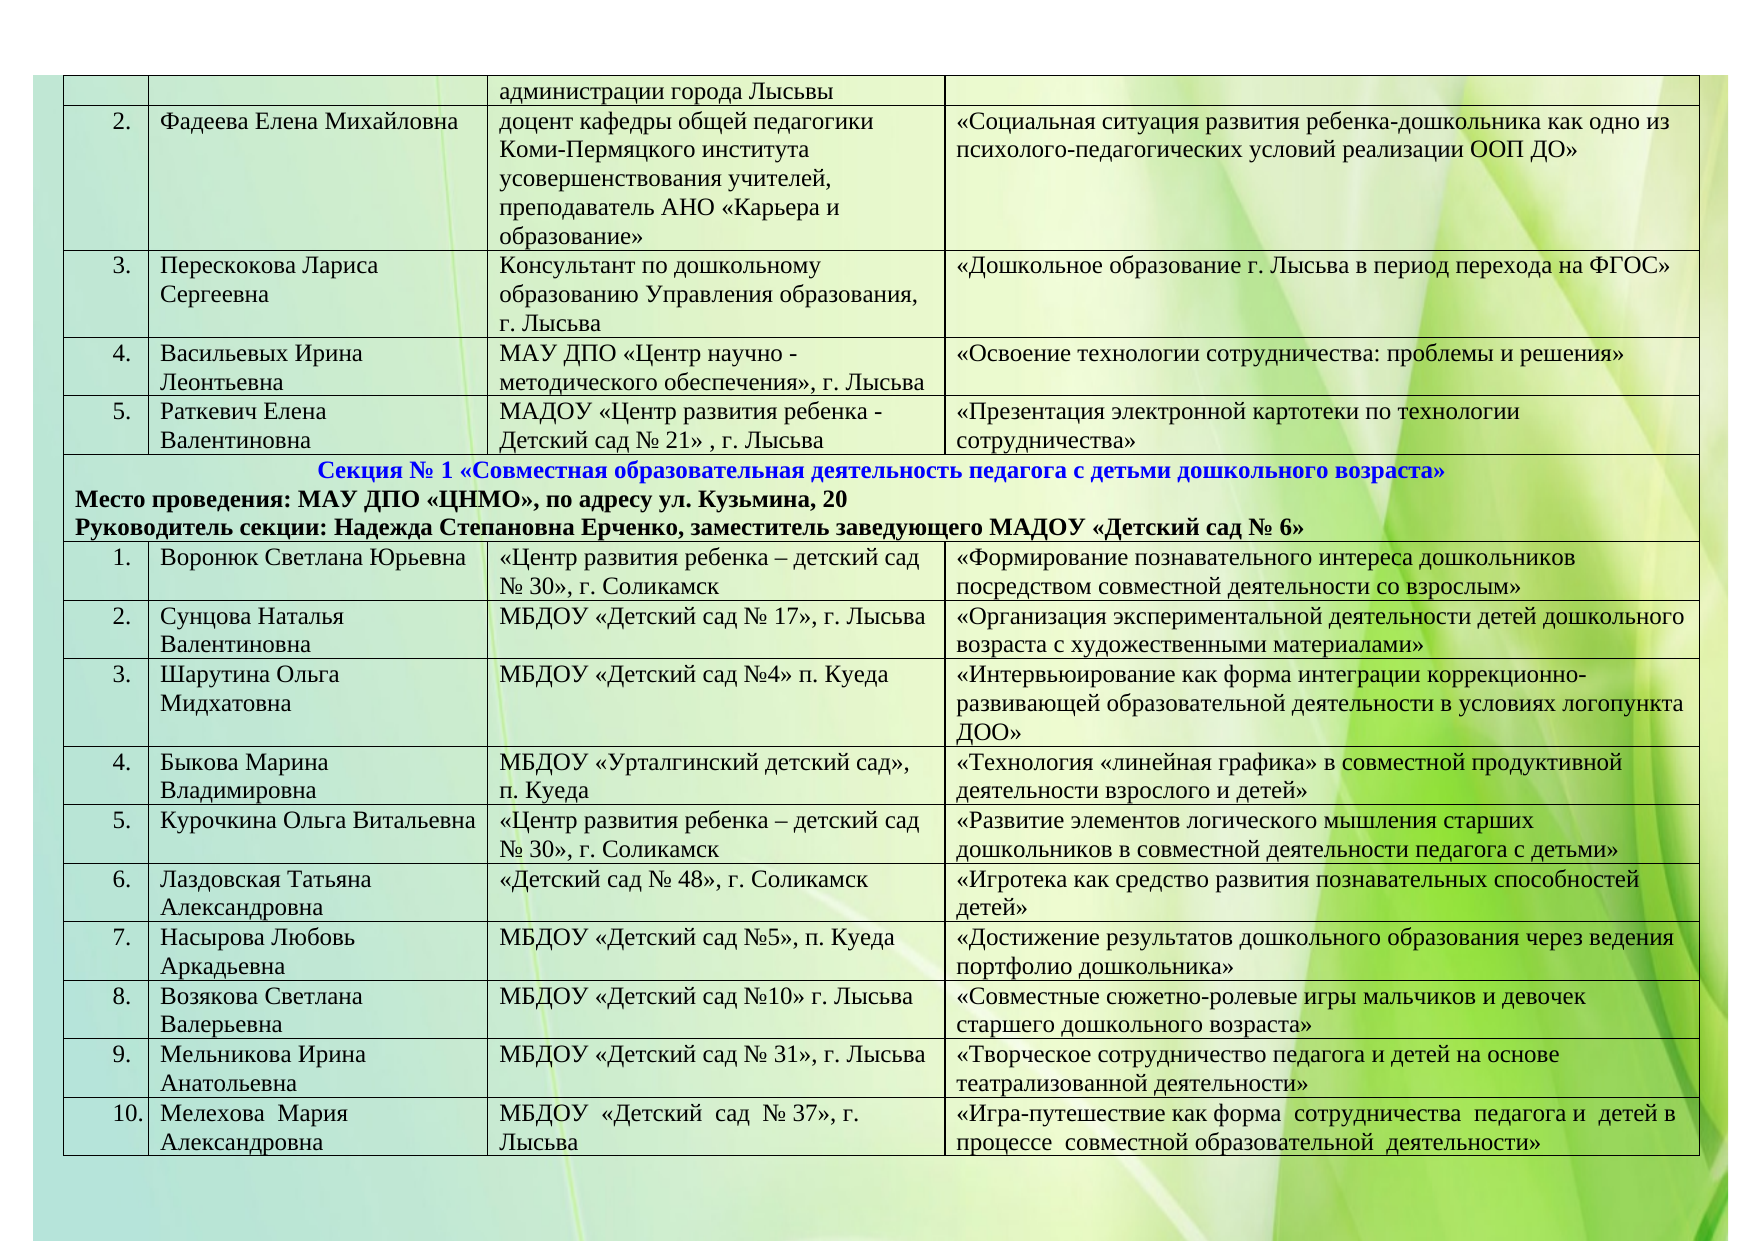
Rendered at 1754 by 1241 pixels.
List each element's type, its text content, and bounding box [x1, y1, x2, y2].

table_cell Мелехова Мария Александровна [149, 1098, 487, 1155]
table_cell МАУ ДПО «Центр научно -методического обеспечения», г. Лысьва [488, 338, 944, 395]
table_cell Сунцова Наталья Валентиновна [149, 601, 487, 658]
table_cell [64, 1098, 148, 1155]
table_cell [64, 747, 148, 804]
table_cell Лаздовская Татьяна Александровна [149, 864, 487, 921]
table_cell [64, 981, 148, 1038]
table_cell «Центр развития ребенка – детский сад № 30», г. Соликамск [488, 805, 944, 863]
table_cell [64, 106, 148, 249]
table_cell Перескокова Лариса Сергеевна [149, 251, 487, 337]
table_cell Курочкина Ольга Витальевна [149, 805, 487, 863]
table_cell Насырова Любовь Аркадьевна [149, 922, 487, 980]
table_cell [64, 601, 148, 658]
table_cell МБДОУ «Детский сад №5», п. Куеда [488, 922, 944, 980]
table_cell [64, 659, 148, 746]
table_cell «Освоение технологии сотрудничества: проблемы и решения» [946, 338, 1699, 395]
table_cell Возякова Светлана Валерьевна [149, 981, 487, 1038]
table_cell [946, 76, 1699, 105]
picture [33, 75, 1729, 1241]
table_cell [64, 251, 148, 337]
table_cell [64, 922, 148, 980]
table_cell [64, 864, 148, 921]
table_cell «Игротека как средство развития познавательных способностей детей» [946, 864, 1699, 921]
table_cell «Формирование познавательного интереса дошкольников посредством совместной деятельности со взрослым» [946, 542, 1699, 600]
table_cell МБДОУ «Детский сад № 31», г. Лысьва [488, 1039, 944, 1097]
table_cell МАДОУ «Центр развития ребенка -Детский сад № 21» , г. Лысьва [488, 396, 944, 454]
table_cell Воронюк Светлана Юрьевна [149, 542, 487, 600]
table_cell МБДОУ «Детский сад № 17», г. Лысьва [488, 601, 944, 658]
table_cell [488, 76, 944, 105]
table_cell [64, 338, 148, 395]
table_cell [64, 1039, 148, 1097]
table_cell «Детский сад № 48», г. Соликамск [488, 864, 944, 921]
table_cell Консультант по дошкольному образованию Управления образования, г. Лысьва [488, 251, 944, 337]
table_cell «Технология «линейная графика» в совместной продуктивной деятельности взрослого и детей» [946, 747, 1699, 804]
table_cell [64, 76, 148, 105]
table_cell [149, 76, 487, 105]
table_cell «Дошкольное образование г. Лысьва в период перехода на ФГОС» [946, 251, 1699, 337]
table_cell [64, 805, 148, 863]
table_cell Фадеева Елена Михайловна [149, 106, 487, 249]
table_cell «Интервьюирование как форма интеграции коррекционно-развивающей образовательной деятельности в условиях логопункта ДОО» [946, 659, 1699, 746]
table_cell Мельникова Ирина Анатольевна [149, 1039, 487, 1097]
table_cell Секция № 1 «Совместная образовательная деятельность педагога с детьми дошкольного возраста» Место проведения: МАУ ДПО «ЦНМО», по адресу ул. Кузьмина, 20 Руководитель секции: Надежда Степановна Ерченко, заместитель заведующего МАДОУ «Детский сад № 6» [64, 455, 1699, 541]
table_cell «Достижение результатов дошкольного образования через ведения портфолио дошкольника» [946, 922, 1699, 980]
table_cell «Презентация электронной картотеки по технологии сотрудничества» [946, 396, 1699, 454]
table_cell Васильевых Ирина Леонтьевна [149, 338, 487, 395]
table_cell [64, 542, 148, 600]
table_cell Раткевич Елена Валентиновна [149, 396, 487, 454]
table_cell «Совместные сюжетно-ролевые игры мальчиков и девочек старшего дошкольного возраста» [946, 981, 1699, 1038]
table_cell «Развитие элементов логического мышления старших дошкольников в совместной деятельности педагога с детьми» [946, 805, 1699, 863]
table_cell доцент кафедры общей педагогики Коми-Пермяцкого института усовершенствования учителей, преподаватель АНО «Карьера и образование» [488, 106, 944, 249]
table_cell «Организация экспериментальной деятельности детей дошкольного возраста с художественными материалами» [946, 601, 1699, 658]
table_cell МБДОУ «Детский сад № 37», г. Лысьва [488, 1098, 944, 1155]
table_cell МБДОУ «Детский сад №10» г. Лысьва [488, 981, 944, 1038]
table_cell МБДОУ «Урталгинский детский сад», п. Куеда [488, 747, 944, 804]
table_cell Шарутина Ольга Мидхатовна [149, 659, 487, 746]
table_cell «Творческое сотрудничество педагога и детей на основе театрализованной деятельности» [946, 1039, 1699, 1097]
table_cell МБДОУ «Детский сад №4» п. Куеда [488, 659, 944, 746]
table_cell «Игра-путешествие как форма сотрудничества педагога и детей в процессе совместной образовательной деятельности» [946, 1098, 1699, 1155]
table_cell [64, 396, 148, 454]
table_cell «Центр развития ребенка – детский сад № 30», г. Соликамск [488, 542, 944, 600]
table_cell Быкова Марина Владимировна [149, 747, 487, 804]
table_cell «Социальная ситуация развития ребенка-дошкольника как одно из психолого-педагогических условий реализации ООП ДО» [946, 106, 1699, 249]
